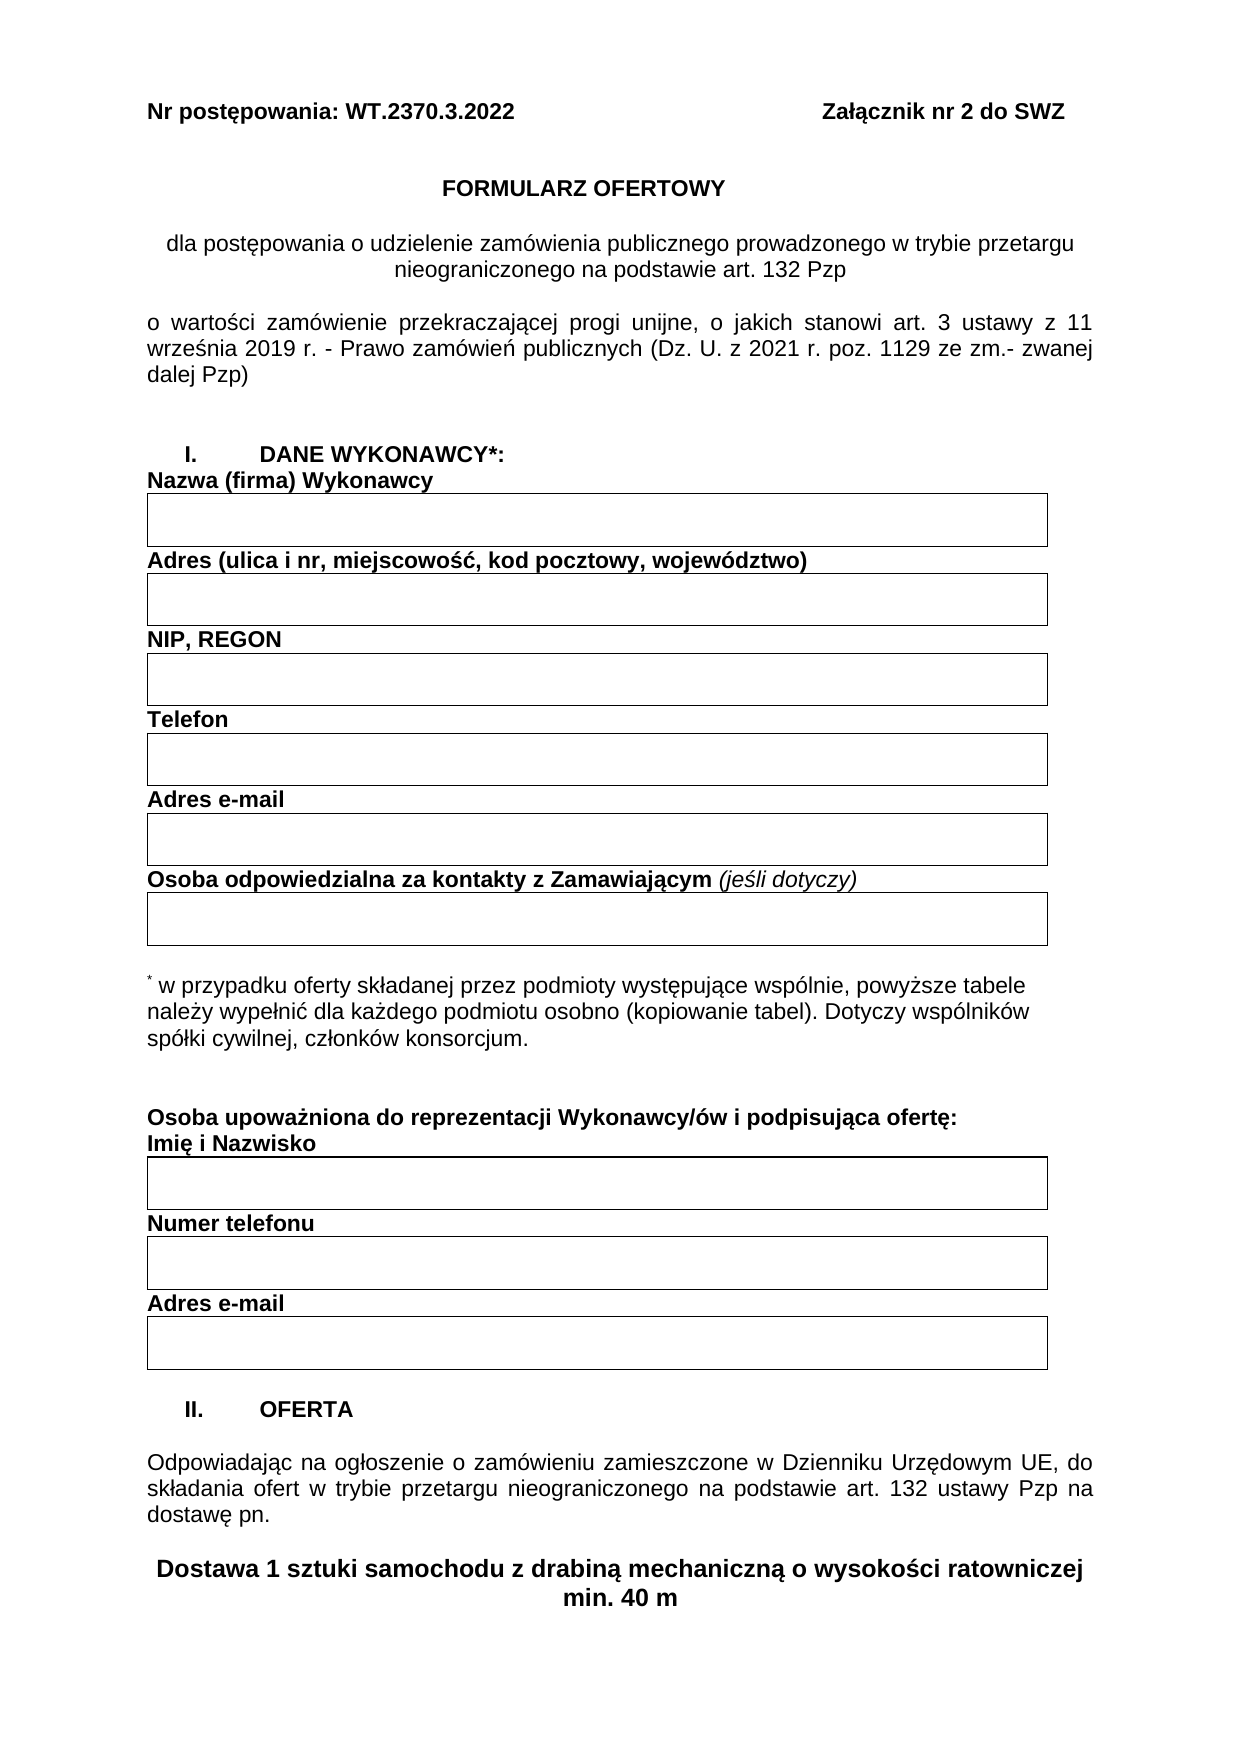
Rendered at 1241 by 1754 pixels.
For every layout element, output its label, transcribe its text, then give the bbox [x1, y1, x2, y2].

text Imię i Nazwisko [147, 1130, 1094, 1156]
table_header [148, 494, 1047, 546]
text min. 40 m [147, 1583, 1094, 1611]
table_header [148, 1237, 1047, 1289]
table_header [148, 654, 1047, 705]
text Osoba upoważniona do reprezentacji Wykonawcy/ów i podpisująca ofertę: [147, 1104, 1094, 1130]
text o wartości zamówienie przekraczającej progi unijne, o jakich stanowi art. 3 ustawy z 11 września 2019 r. - Prawo zamówień publicznych (Dz. U. z 2021 r. poz. 1129 ze zm.- zwanej dalej Pzp) [147, 309, 1094, 388]
text Adres (ulica i nr, miejscowość, kod pocztowy, województwo) [147, 547, 1094, 573]
table_header [148, 814, 1047, 865]
table_header [148, 574, 1047, 625]
text Nr postępowania: WT.2370.3.2022 Załącznik nr 2 do SWZ [147, 98, 1094, 124]
table_header [148, 893, 1047, 944]
text Adres e-mail [147, 786, 1094, 812]
table_header [148, 1317, 1047, 1368]
text Osoba odpowiedzialna za kontakty z Zamawiającym (jeśli dotyczy) [147, 866, 1094, 892]
list DANE WYKONAWCY*: [184, 441, 1094, 467]
text Dostawa 1 sztuki samochodu z drabiną mechaniczną o wysokości ratowniczej [147, 1554, 1094, 1583]
text Telefon [147, 706, 1094, 733]
table_header [148, 1158, 1047, 1209]
text Numer telefonu [147, 1210, 1094, 1236]
list OFERTA [184, 1396, 1094, 1422]
text Odpowiadając na ogłoszenie o zamówieniu zamieszczone w Dzienniku Urzędowym UE, do składania ofert w trybie przetargu nieograniczonego na podstawie art. 132 ustawy Pzp na dostawę pn. [147, 1448, 1094, 1528]
text FORMULARZ OFERTOWY [368, 175, 1094, 230]
text dla postępowania o udzielenie zamówienia publicznego prowadzonego w trybie przetargu nieograniczonego na podstawie art. 132 Pzp [147, 230, 1094, 282]
text Adres e-mail [147, 1290, 1094, 1316]
text * w przypadku oferty składanej przez podmioty występujące wspólnie, powyższe tabele należy wypełnić dla każdego podmiotu osobno (kopiowanie tabel). Dotyczy wspólników spółki cywilnej, członków konsorcjum. [147, 972, 1094, 1051]
table_header [148, 734, 1047, 785]
text Nazwa (firma) Wykonawcy [147, 467, 1094, 493]
text NIP, REGON [147, 626, 1094, 653]
